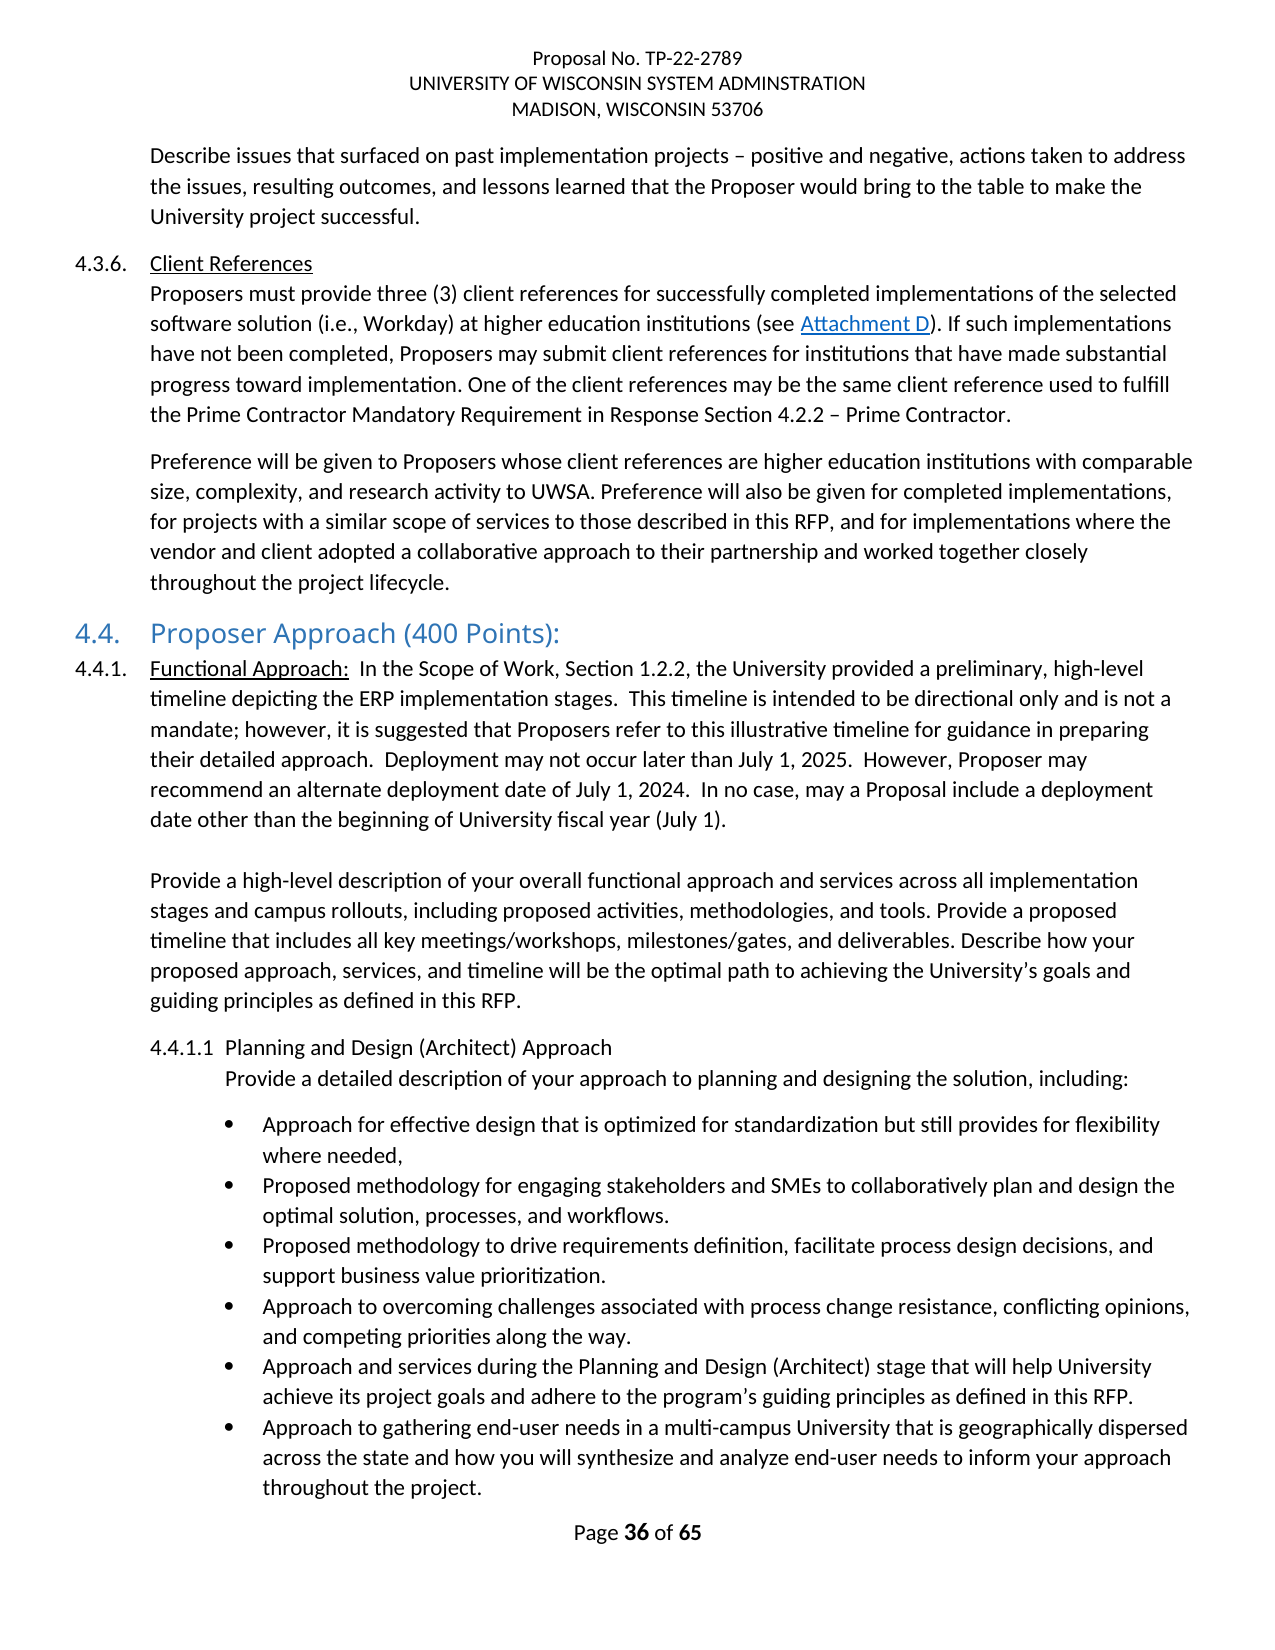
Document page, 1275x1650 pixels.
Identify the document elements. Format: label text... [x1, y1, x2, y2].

list Approach and services during the Planning and Design (Architect) stage that will help University achieve its project goals and adhere to the program’s guiding principles as defined in this RFP. [225, 1352, 1200, 1410]
text Provide a high-level description of your overall functional approach and services across all implementation stages and campus rollouts, including proposed activities, methodologies, and tools. Provide a proposed timeline that includes all key meetings/workshops, milestones/gates, and deliverables. Describe how your proposed approach, services, and timeline will be the optimal path to achieving the University’s goals and guiding principles as defined in this RFP. [150, 866, 1200, 1014]
list Proposed methodology for engaging stakeholders and SMEs to collaboratively plan and design the optimal solution, processes, and workflows. [225, 1171, 1200, 1229]
subtitle 4.4. Proposer Approach (400 Points): [75, 614, 1200, 651]
text 4.4.1.1 Planning and Design (Architect) Approach [150, 1033, 1200, 1061]
text Proposers must provide three (3) client references for successfully completed implementations of the selected software solution (i.e., Workday) at higher education institutions (see Attachment D). If such implementations have not been completed, Proposers may submit client references for institutions that have made substantial progress toward implementation. One of the client references may be the same client reference used to fulfill the Prime Contractor Mandatory Requirement in Response Section 4.2.2 – Prime Contractor. [150, 279, 1200, 428]
text 4.3.6. Client References [75, 249, 1200, 277]
list Approach for effective design that is optimized for standardization but still provides for flexibility where needed, [225, 1111, 1200, 1169]
text 4.4.1. Functional Approach: In the Scope of Work, Section 1.2.2, the University provided a preliminary, high-level timeline depicting the ERP implementation stages. This timeline is intended to be directional only and is not a mandate; however, it is suggested that Proposers refer to this illustrative timeline for guidance in preparing their detailed approach. Deployment may not occur later than July 1, 2025. However, Proposer may recommend an alternate deployment date of July 1, 2024. In no case, may a Proposal include a deployment date other than the beginning of University fiscal year (July 1). [75, 654, 1200, 833]
text Describe issues that surfaced on past implementation projects – positive and negative, actions taken to address the issues, resulting outcomes, and lessons learned that the Proposer would bring to the table to make the University project successful. [150, 142, 1200, 230]
text Preference will be given to Proposers whose client references are higher education institutions with comparable size, complexity, and research activity to UWSA. Preference will also be given for completed implementations, for projects with a similar scope of services to those described in this RFP, and for implementations where the vendor and client adopted a collaborative approach to their partnership and worked together closely throughout the project lifecycle. [150, 447, 1200, 596]
list Proposed methodology to drive requirements definition, facilitate process design decisions, and support business value prioritization. [225, 1231, 1200, 1289]
list Approach to overcoming challenges associated with process change resistance, conflicting opinions, and competing priorities along the way. [225, 1292, 1200, 1350]
text Provide a detailed description of your approach to planning and designing the solution, including: [225, 1064, 1200, 1092]
list Approach to gathering end-user needs in a multi-campus University that is geographically dispersed across the state and how you will synthesize and analyze end-user needs to inform your approach throughout the project. [225, 1413, 1200, 1501]
